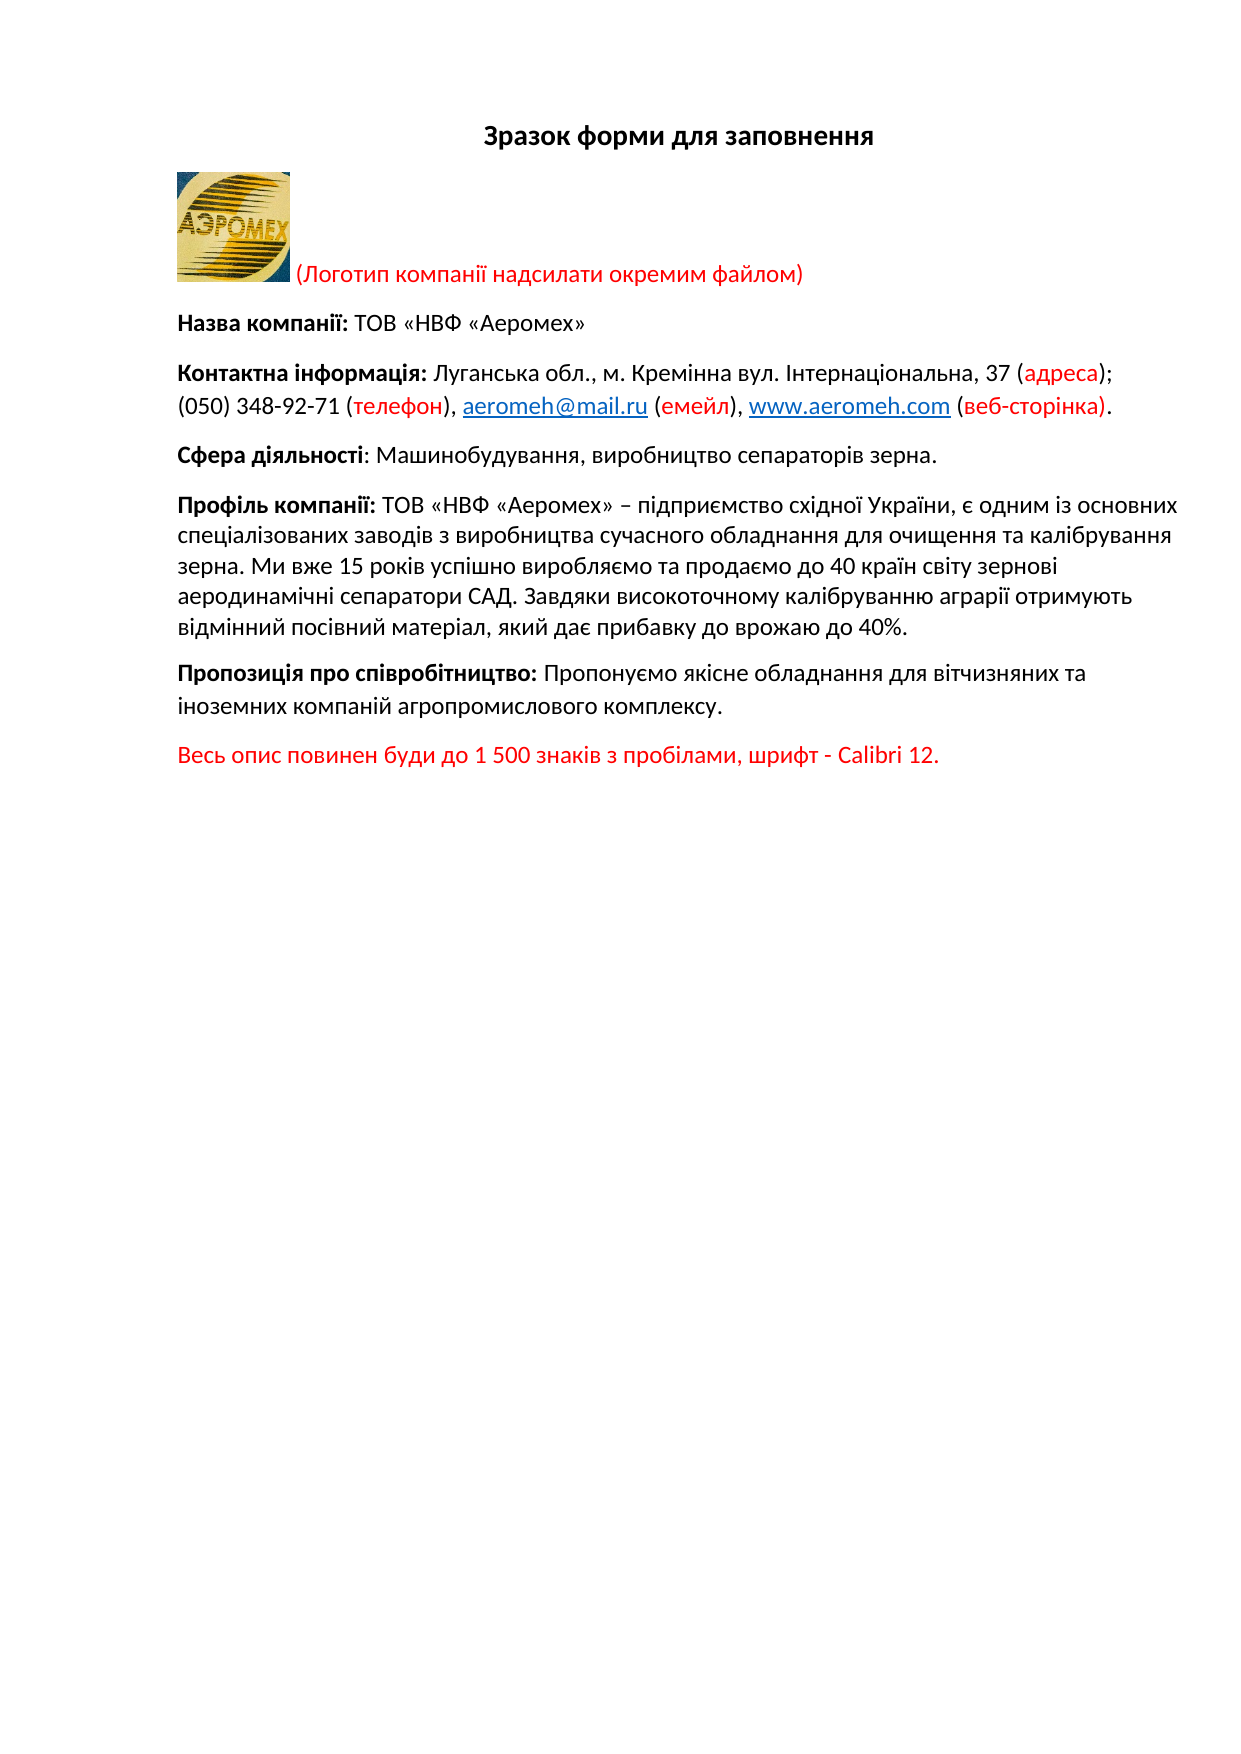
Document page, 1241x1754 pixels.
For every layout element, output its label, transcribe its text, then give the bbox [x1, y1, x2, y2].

text Пропозиція про співробітництво: Пропонуємо якісне обладнання для вітчизняних та іноземних компаній агропромислового комплексу. [177, 657, 1181, 721]
text Контактна інформація: Луганська обл., м. Кремінна вул. Інтернаціональна, 37 (адреса); (050) 348-92-71 (телефон), aeromeh@mail.ru (емейл), www.aeromeh.com (веб-сторінка). [177, 357, 1181, 420]
text Профіль компанії: ТОВ «НВФ «Аеромех» – підприємство східної України, є одним із основних спеціалізованих заводів з виробництва сучасного обладнання для очищення та калібрування зерна. Ми вже 15 років успішно виробляємо та продаємо до 40 країн світу зернові аеродинамічні сепаратори САД. Завдяки високоточному калібруванню аграрії отримують відмінний посівний матеріал, який дає прибавку до врожаю до 40%. [177, 489, 1181, 642]
text Сфера діяльності: Машинобудування, виробництво сепараторів зерна. [177, 439, 1181, 470]
text (Логотип компанії надсилати окремим файлом) [177, 172, 1181, 288]
text Назва компанії: ТОВ «НВФ «Аеромех» [177, 307, 1181, 338]
picture [177, 172, 290, 282]
text Весь опис повинен буди до 1 500 знаків з пробілами, шрифт - Calibri 12. [177, 740, 1181, 770]
text Зразок форми для заповнення [177, 117, 1181, 153]
